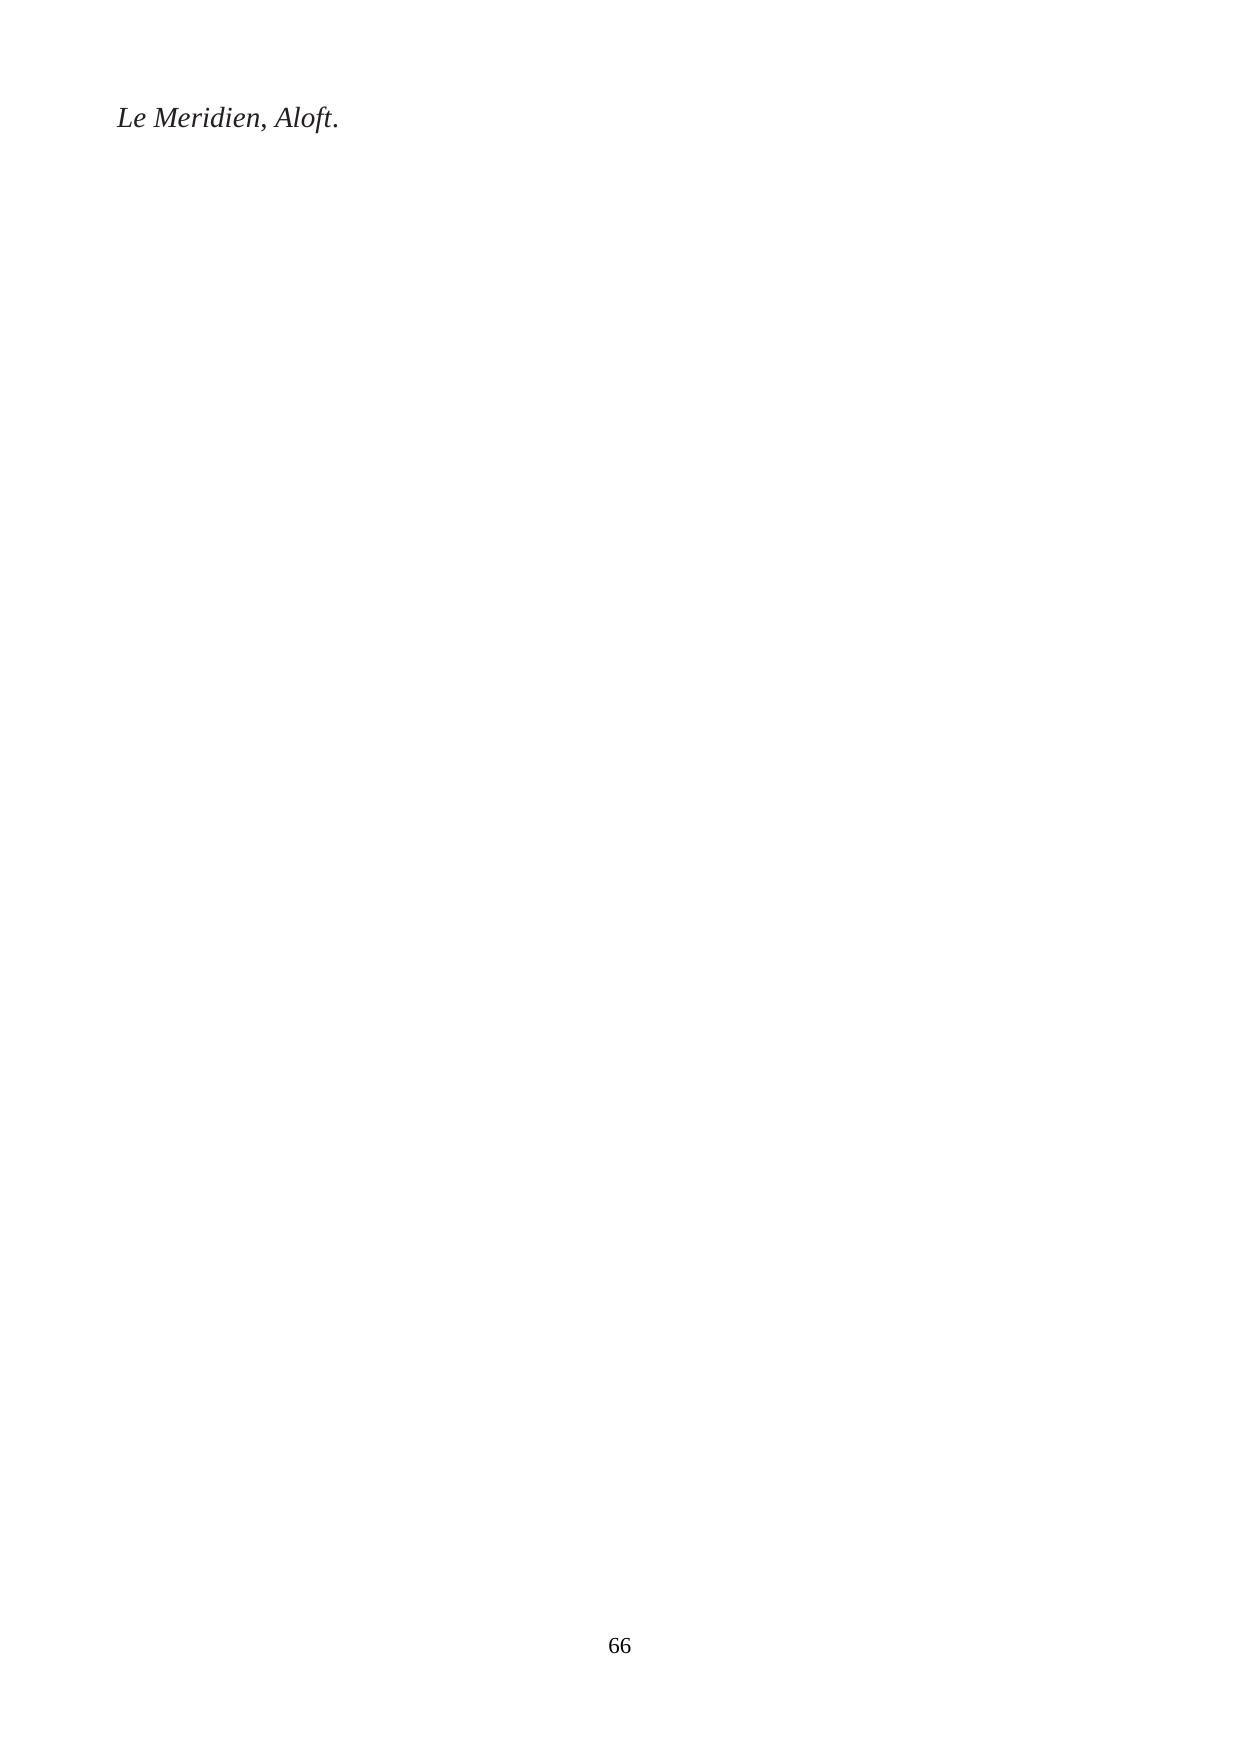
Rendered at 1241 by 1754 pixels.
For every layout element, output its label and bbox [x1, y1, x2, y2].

list [117, 100, 1121, 133]
